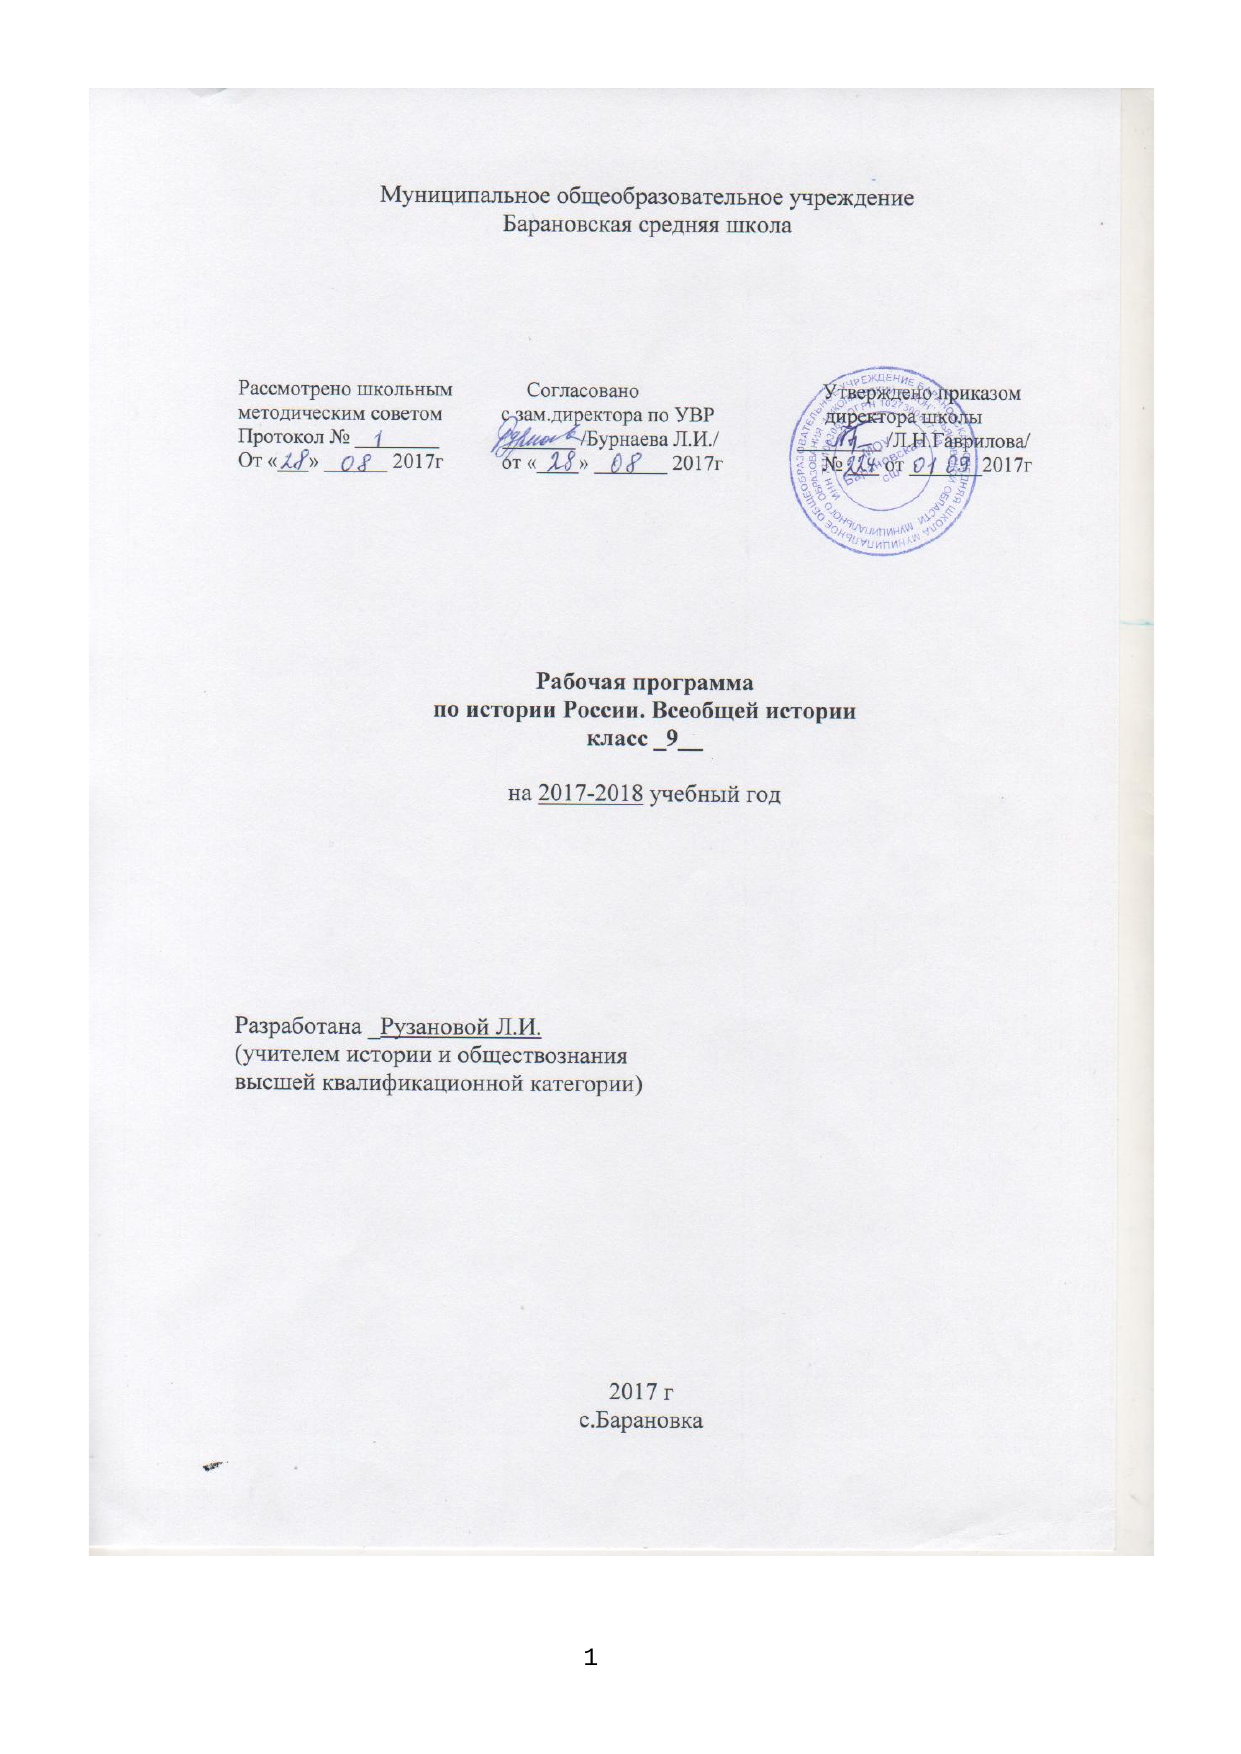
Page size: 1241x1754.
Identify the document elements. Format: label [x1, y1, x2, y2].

picture [88, 88, 1155, 1556]
